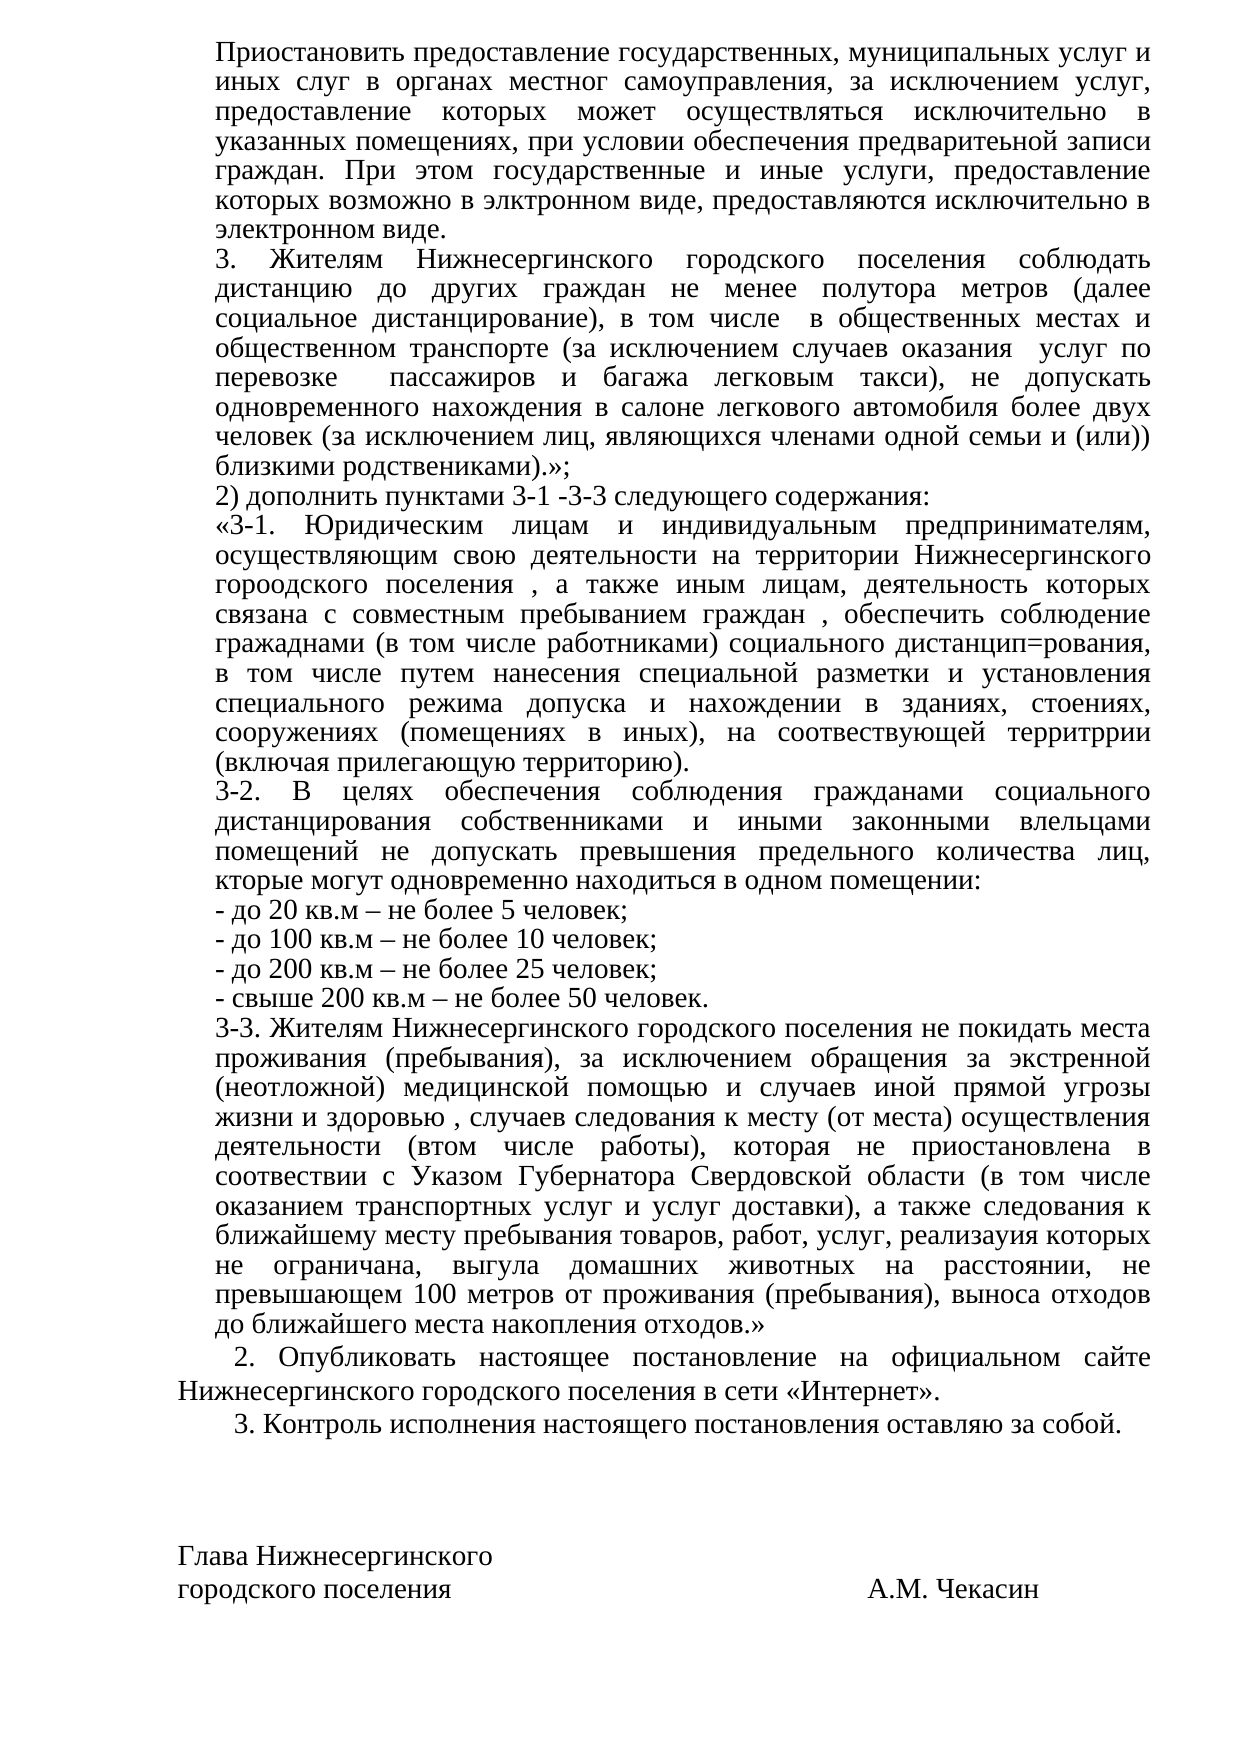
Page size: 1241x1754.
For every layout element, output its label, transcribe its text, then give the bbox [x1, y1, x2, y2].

text - до 200 кв.м – не более 25 человек; [215, 954, 1152, 984]
text - до 20 кв.м – не более 5 человек; [215, 895, 1152, 925]
text 2) дополнить пунктами 3-1 -3-3 следующего содержания: [215, 481, 1152, 511]
text городского поселения А.М. Чекасин [177, 1572, 1152, 1605]
text 3. Контроль исполнения настоящего постановления оставляю за собой. [177, 1406, 1152, 1440]
text 3. Жителям Нижнесергинского городского поселения соблюдать дистанцию до других граждан не менее полутора метров (далее социальное дистанцирование), в том числе в общественных местах и общественном транспорте (за исключением случаев оказания услуг по перевозке пассажиров и багажа легковым такси), не допускать одновременного нахождения в салоне легкового автомобиля более двух человек (за исключением лиц, являющихся членами одной семьи и (или)) близкими родствениками).»; [215, 244, 1152, 481]
text Глава Нижнесергинского [177, 1538, 1152, 1572]
text - до 100 кв.м – не более 10 человек; [215, 925, 1152, 954]
text - свыше 200 кв.м – не более 50 человек. [215, 984, 1152, 1014]
text «3-1. Юридическим лицам и индивидуальным предпринимателям, осуществляющим свою деятельности на территории Нижнесергинского гороодского поселения , а также иным лицам, деятельность которых связана с совместным пребыванием граждан , обеспечить соблюдение гражаднами (в том числе работниками) социального дистанцип=рования, в том числе путем нанесения специальной разметки и установления специального режима допуска и нахождении в зданиях, стоениях, сооружениях (помещениях в иных), на соотвествующей территррии (включая прилегающую территорию). [215, 511, 1152, 777]
text 2. Опубликовать настоящее постановление на официальном сайте Нижнесергинского городского поселения в сети «Интернет». [177, 1339, 1152, 1406]
text 3-2. В целях обеспечения соблюдения гражданами социального дистанцирования собственниками и иными законными влельцами помещений не допускать превышения предельного количества лиц, кторые могут одновременно находиться в одном помещении: [215, 777, 1152, 895]
text Приостановить предоставление государственных, муниципальных услуг и иных слуг в органах местног самоуправления, за исключением услуг, предоставление которых может осуществляться исключительно в указанных помещениях, при условии обеспечения предваритеьной записи граждан. При этом государственные и иные услуги, предоставление которых возможно в элктронном виде, предоставляются исключительно в электронном виде. [215, 37, 1152, 244]
text 3-3. Жителям Нижнесергинского городского поселения не покидать места проживания (пребывания), за исключением обращения за экстренной (неотложной) медицинской помощью и случаев иной прямой угрозы жизни и здоровью , случаев следования к месту (от места) осуществления деятельности (втом числе работы), которая не приостановлена в соотвествии с Указом Губернатора Свердовской области (в том числе оказанием транспортных услуг и услуг доставки), а также следования к ближайшему месту пребывания товаров, работ, услуг, реализауия которых не ограничана, выгула домашних животных на расстоянии, не превышающем от проживания (пребывания), выноса отходов до ближайшего места накопления отходов.» [215, 1014, 1152, 1339]
